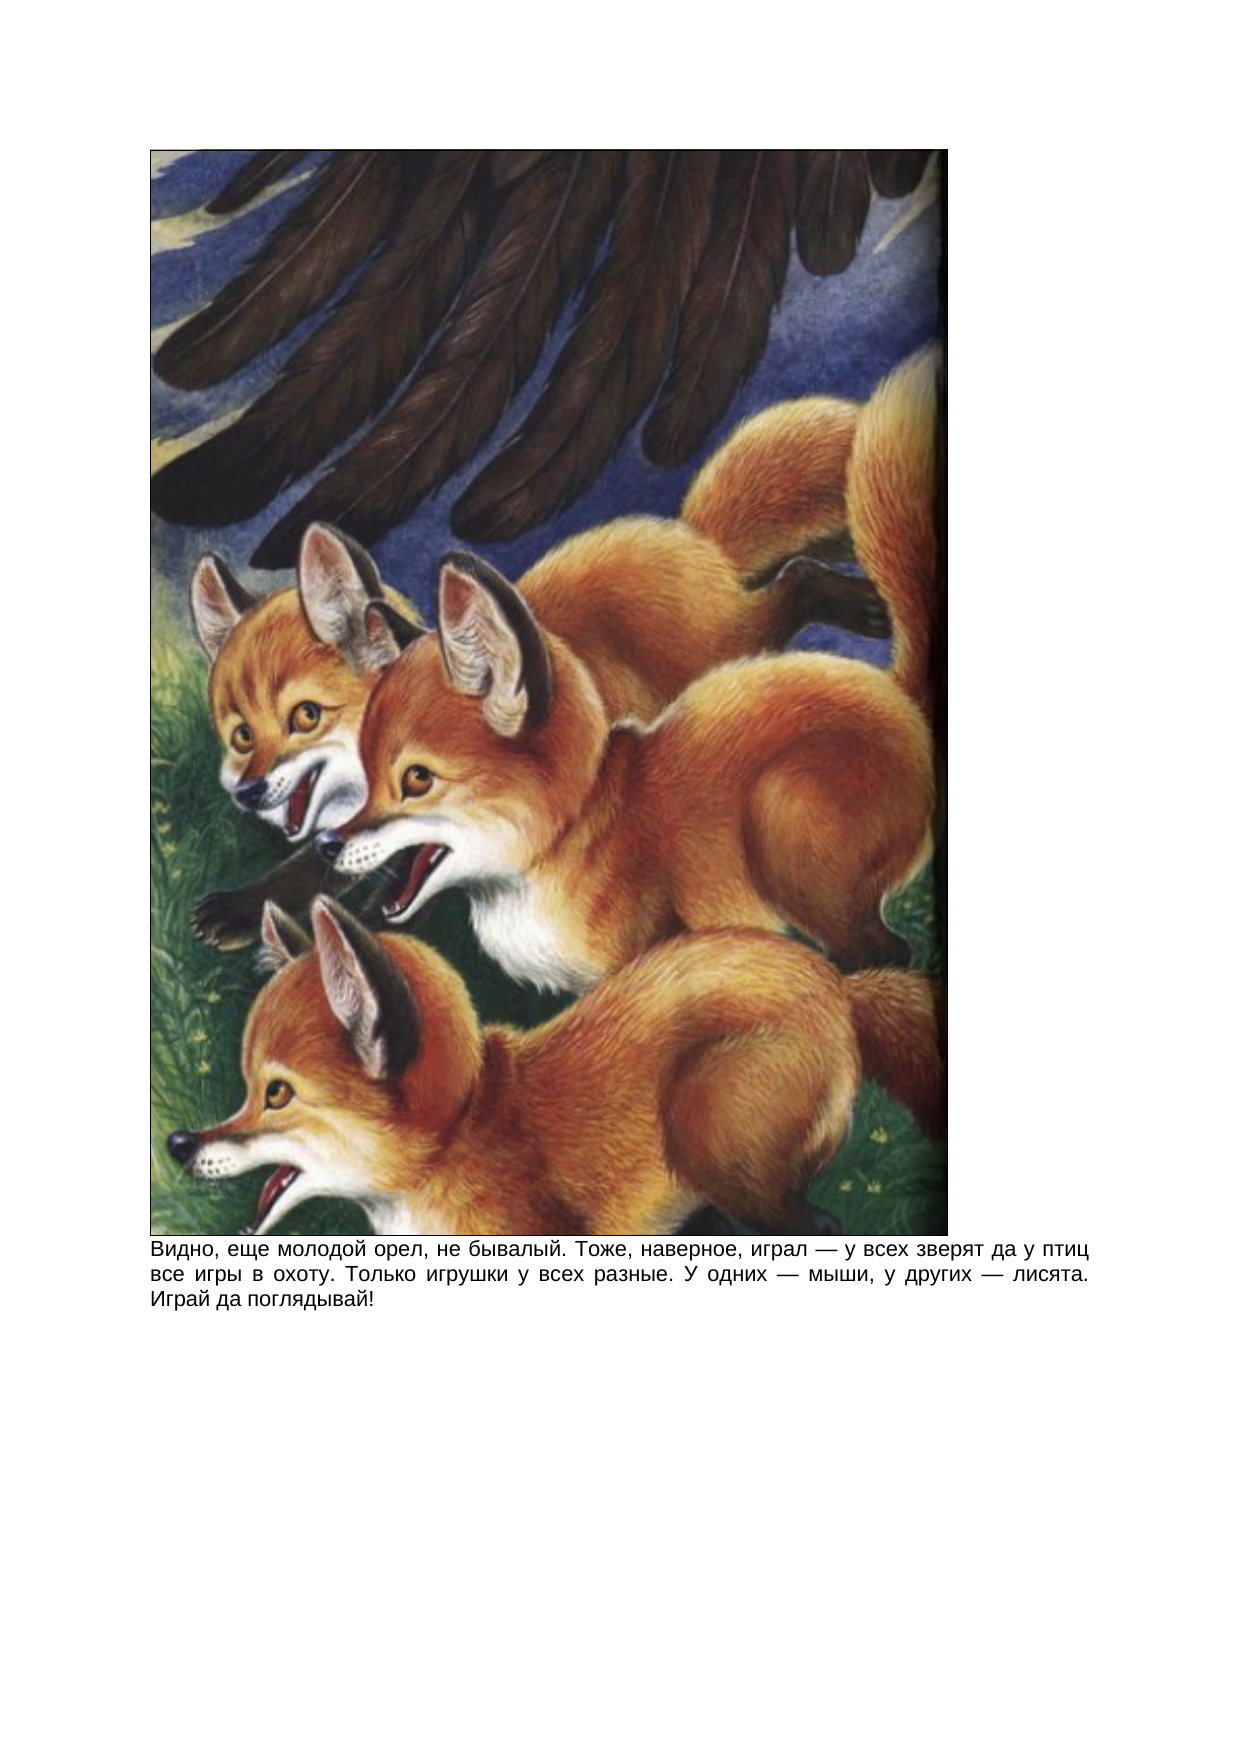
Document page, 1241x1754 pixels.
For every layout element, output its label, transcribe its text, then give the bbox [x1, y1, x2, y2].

picture [151, 151, 947, 1235]
text Видно, еще молодой орел, не бывалый. Тоже, наверное, играл — у всех зверят да у птиц все игры в охоту. Только игрушки у всех разные. У одних — мыши, у других — лисята. Играй да поглядывай! [150, 1236, 1090, 1311]
